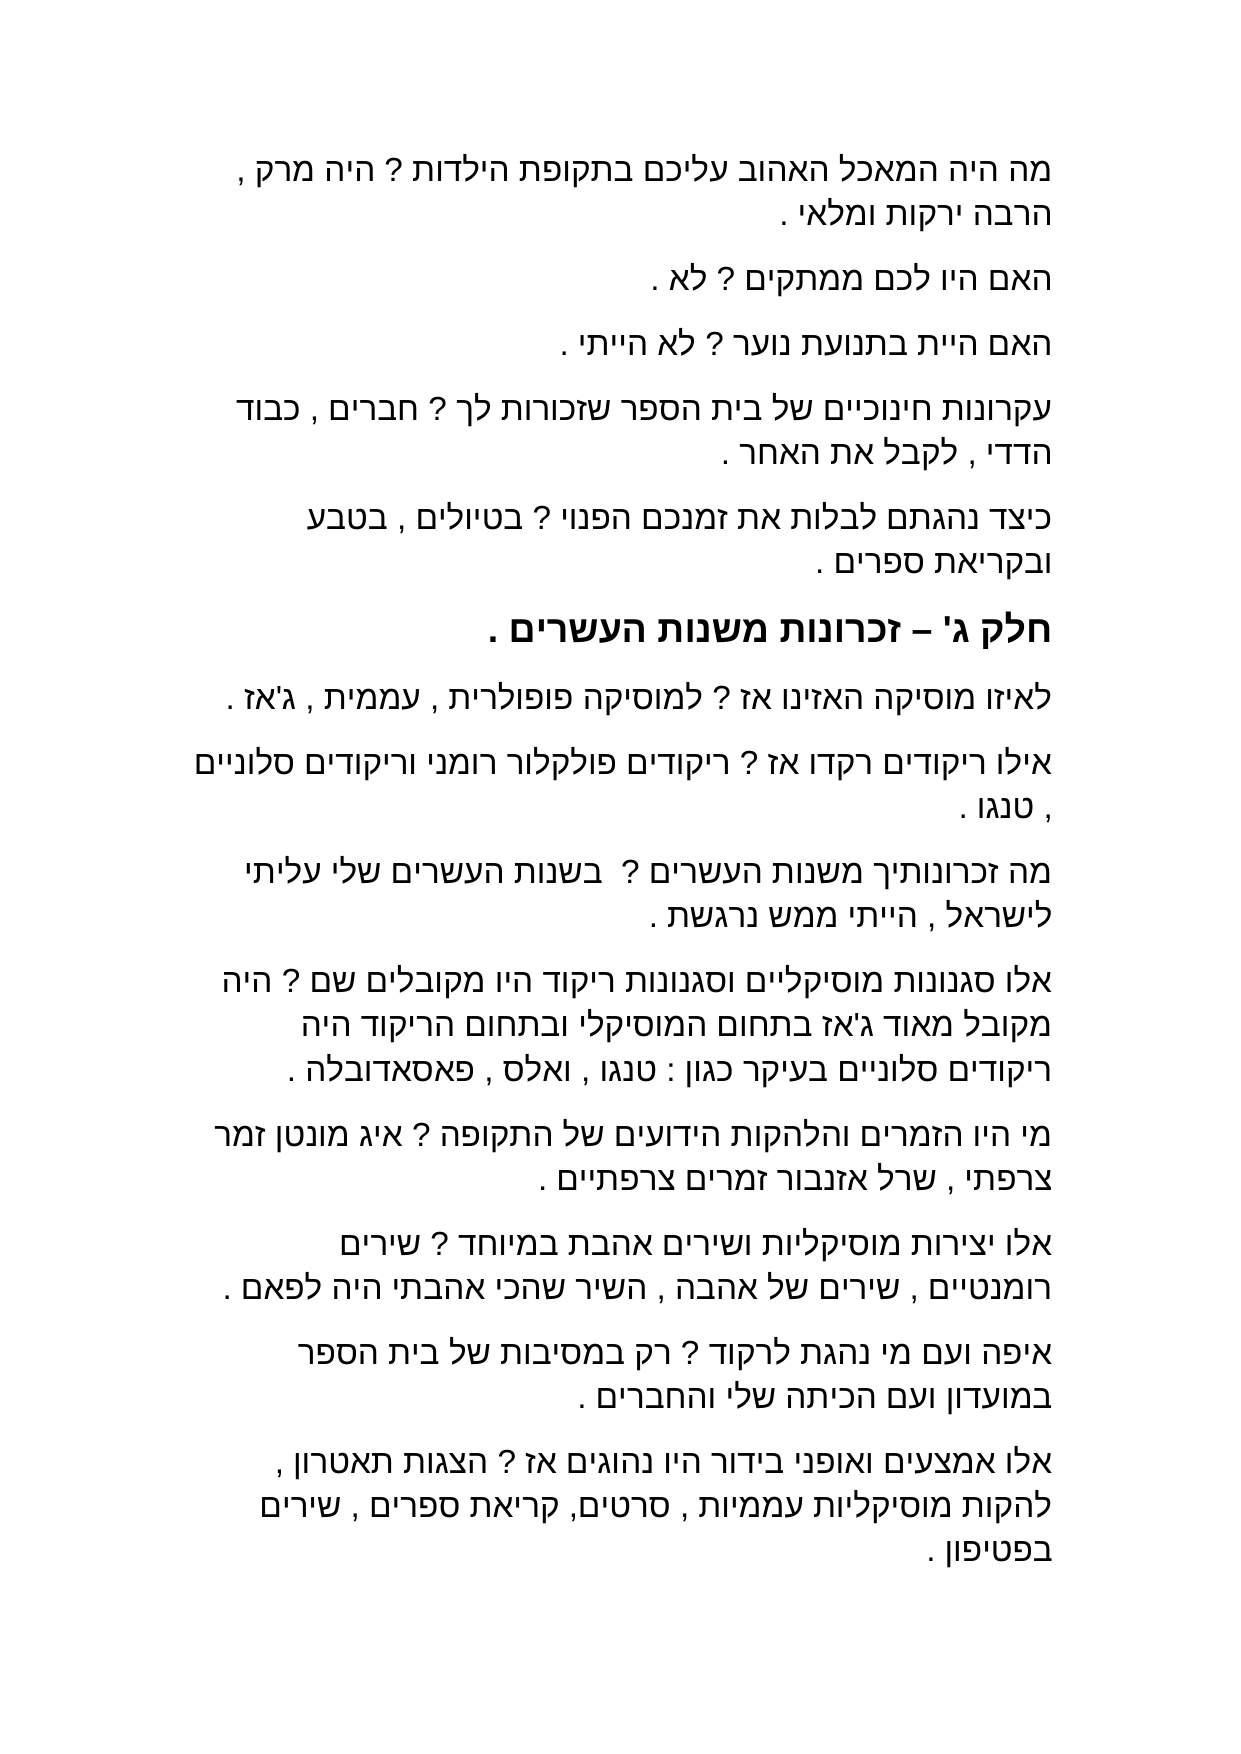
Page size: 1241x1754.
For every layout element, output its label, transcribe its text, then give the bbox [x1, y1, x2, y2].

text מה היה המאכל האהוב עליכם בתקופת הילדות ? היה מרק , הרבה ירקות ומלאי . [187, 150, 1053, 233]
text אלו יצירות מוסיקליות ושירים אהבת במיוחד ? שירים רומנטיים , שירים של אהבה , השיר שהכי אהבתי היה לפאם . [187, 1224, 1053, 1306]
text חלק ג' – זכרונות משנות העשרים . [187, 607, 1053, 651]
text עקרונות חינוכיים של בית הספר שזכורות לך ? חברים , כבוד הדדי , לקבל את האחר . [187, 389, 1053, 472]
text מי היו הזמרים והלהקות הידועים של התקופה ? איג מונטן זמר צרפתי , שרל אזנבור זמרים צרפתיים . [187, 1114, 1053, 1197]
text אלו אמצעים ואופני בידור היו נהוגים אז ? הצגות תאטרון , להקות מוסיקליות עממיות , סרטים, קריאת ספרים , שירים בפטיפון . [187, 1442, 1053, 1569]
text כיצד נהגתם לבלות את זמנכם הפנוי ? בטיולים , בטבע ובקריאת ספרים . [187, 498, 1053, 581]
text אילו ריקודים רקדו אז ? ריקודים פולקלור רומני וריקודים סלוניים , טנגו . [187, 743, 1053, 826]
text האם היו לכם ממתקים ? לא . [187, 259, 1053, 298]
text איפה ועם מי נהגת לרקוד ? רק במסיבות של בית הספר במועדון ועם הכיתה שלי והחברים . [187, 1333, 1053, 1416]
text לאיזו מוסיקה האזינו אז ? למוסיקה פופולרית , עממית , ג'אז . [187, 678, 1053, 716]
text אלו סגנונות מוסיקליים וסגנונות ריקוד היו מקובלים שם ? היה מקובל מאוד ג'אז בתחום המוסיקלי ובתחום הריקוד היה ריקודים סלוניים בעיקר כגון : טנגו , ואלס , פאסאדובלה . [187, 961, 1053, 1088]
text מה זכרונותיך משנות העשרים ? בשנות העשרים שלי עליתי לישראל , הייתי ממש נרגשת . [187, 852, 1053, 935]
text האם היית בתנועת נוער ? לא הייתי . [187, 324, 1053, 363]
